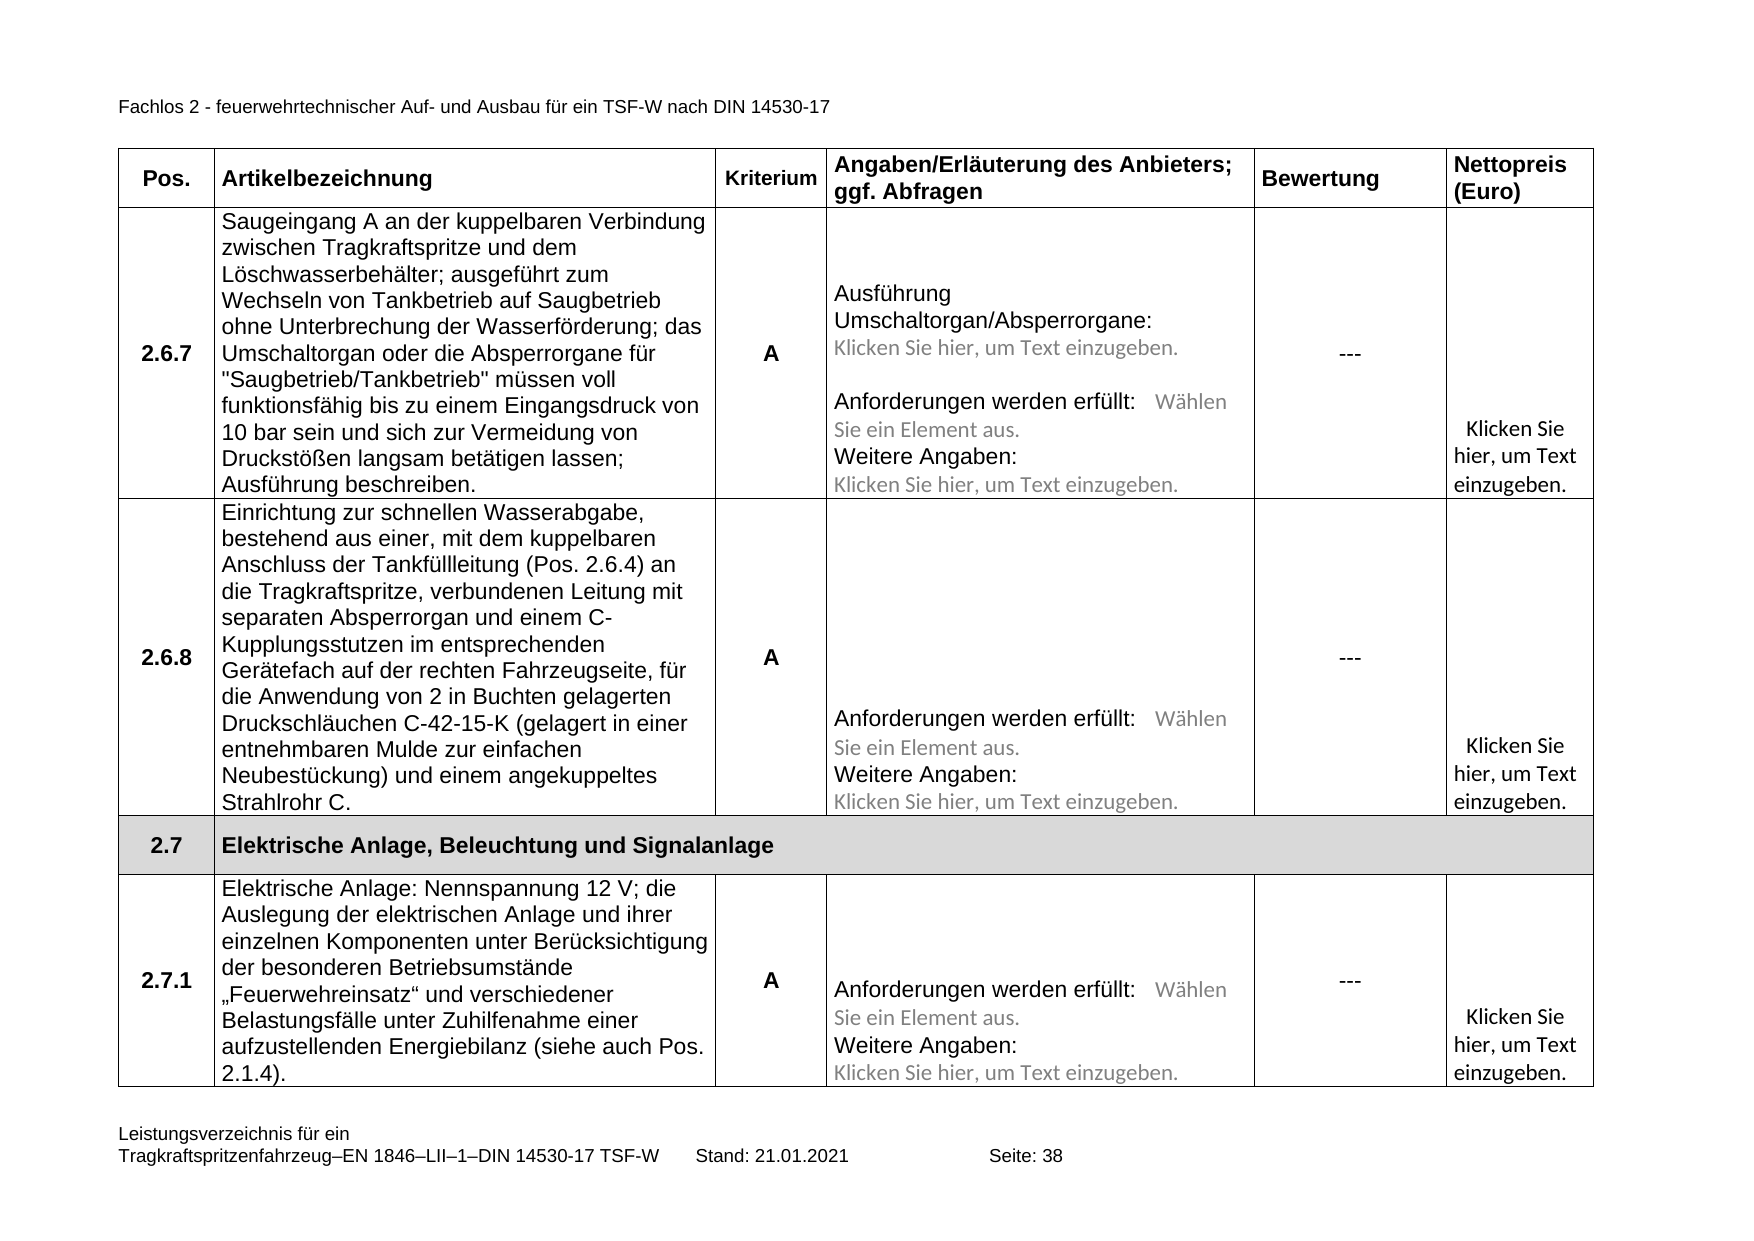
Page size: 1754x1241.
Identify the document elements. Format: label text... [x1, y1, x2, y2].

table_cell [1447, 875, 1593, 1086]
table_cell 2.6.7 [119, 208, 214, 498]
table_cell Elektrische Anlage: Nennspannung 12 V; die Auslegung der elektrischen Anlage und ihrer einzelnen Komponenten unter Berücksichtigung der besonderen Betriebsumstände „Feuerwehreinsatz“ und verschiedener Belastungsfälle unter Zuhilfenahme einer aufzustellenden Energiebilanz (siehe auch Pos. 2.1.4). [215, 875, 715, 1086]
table_cell Elektrische Anlage, Beleuchtung und Signalanlage [215, 816, 1593, 874]
table_cell 2.7.1 [119, 875, 214, 1086]
table_cell [1447, 208, 1593, 498]
table_cell [1447, 499, 1593, 815]
table_cell --- [1255, 208, 1446, 498]
table_cell A [716, 875, 826, 1086]
table_cell --- [1255, 499, 1446, 815]
table_header Bewertung [1255, 149, 1446, 207]
table_header Angaben/Erläuterung des Anbieters; ggf. Abfragen [827, 149, 1254, 207]
table_cell A [716, 208, 826, 498]
table_cell --- [1255, 875, 1446, 1086]
table_header Pos. [119, 149, 214, 207]
table_cell Einrichtung zur schnellen Wasserabgabe, bestehend aus einer, mit dem kuppelbaren Anschluss der Tankfüllleitung (Pos. 2.6.4) an die Tragkraftspritze, verbundenen Leitung mit separaten Absperrorgan und einem C-Kupplungsstutzen im entsprechenden Gerätefach auf der rechten Fahrzeugseite, für die Anwendung von 2 in Buchten gelagerten Druckschläuchen C-42-15-K (gelagert in einer entnehmbaren Mulde zur einfachen Neubestückung) und einem angekuppeltes Strahlrohr C. [215, 499, 715, 815]
table_header Artikelbezeichnung [215, 149, 715, 207]
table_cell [827, 875, 1254, 1086]
table_cell Ausführung Umschaltorgan/Absperrorgane: Anforderungen werden erfüllt: Weitere Angaben: [827, 208, 1254, 498]
table_header Kriterium [716, 149, 826, 207]
table_cell A [716, 499, 826, 815]
table_cell 2.7 [119, 816, 214, 874]
table_cell 2.6.8 [119, 499, 214, 815]
table_cell Saugeingang A an der kuppelbaren Verbindung zwischen Tragkraftspritze und dem Löschwasserbehälter; ausgeführt zum Wechseln von Tankbetrieb auf Saugbetrieb ohne Unterbrechung der Wasserförderung; das Umschaltorgan oder die Absperrorgane für "Saugbetrieb/Tankbetrieb" müssen voll funktionsfähig bis zu einem Eingangsdruck von 10 bar sein und sich zur Vermeidung von Druckstößen langsam betätigen lassen; Ausführung beschreiben. [215, 208, 715, 498]
table_header Nettopreis (Euro) [1447, 149, 1593, 207]
table_cell Anforderungen werden erfüllt: Weitere Angaben: [827, 499, 1254, 815]
